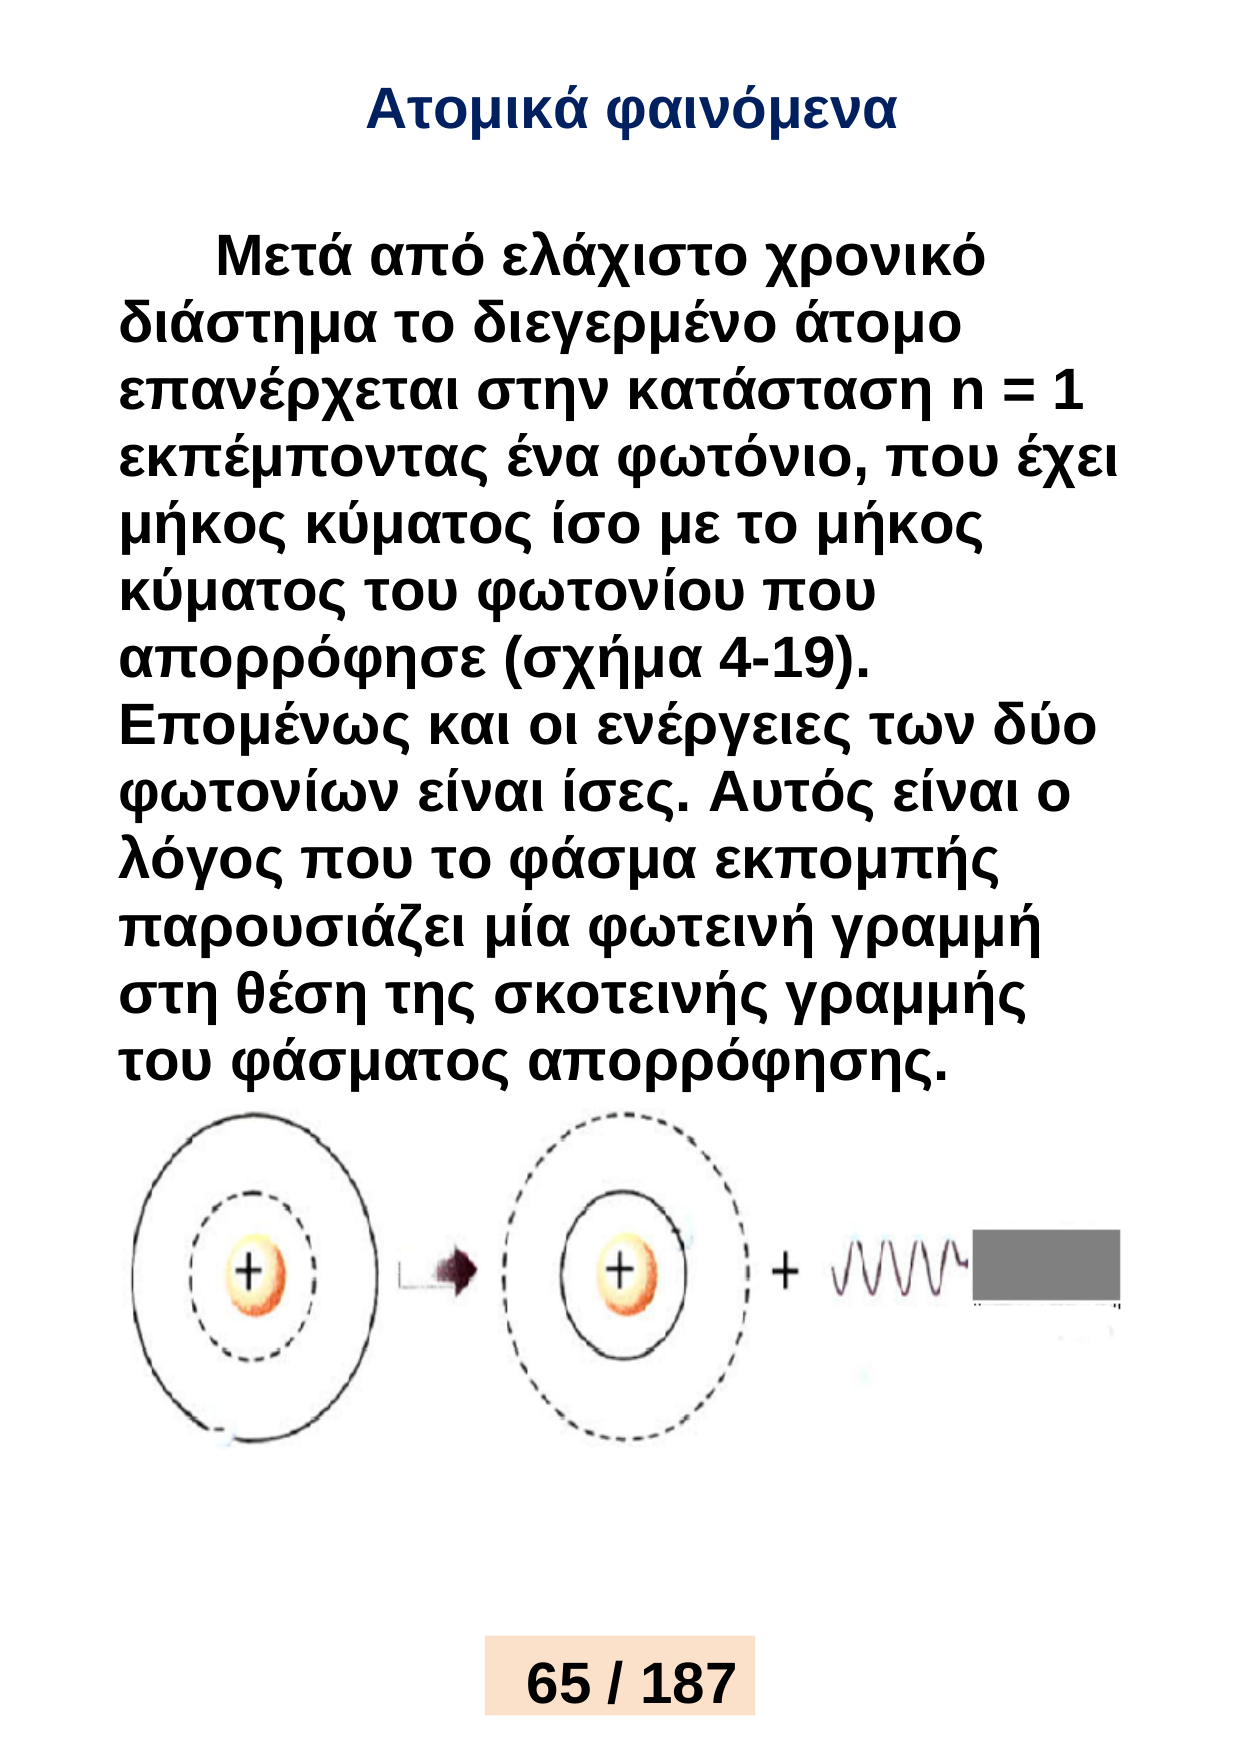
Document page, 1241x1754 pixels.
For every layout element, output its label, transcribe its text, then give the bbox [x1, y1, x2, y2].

text Μετά από ελάχιστο χρονικό διάστημα το διεγερμένο άτομο επανέρχεται στην κατάσταση n = 1 εκπέμποντας ένα φωτόνιο, που έχει μήκος κύματος ίσο με το μήκος κύματος του φωτονίου που απορρόφησε (σχήμα 4-19). Επομένως και οι ενέργειες των δύο φωτονίων είναι ίσες. Αυτός είναι ο λόγος που το φάσμα εκπομπής παρουσιάζει μία φωτεινή γραμμή στη θέση της σκοτεινής γραμμής του φάσματος απορρόφησης. [118, 221, 1122, 1093]
picture [118, 1105, 1122, 1468]
